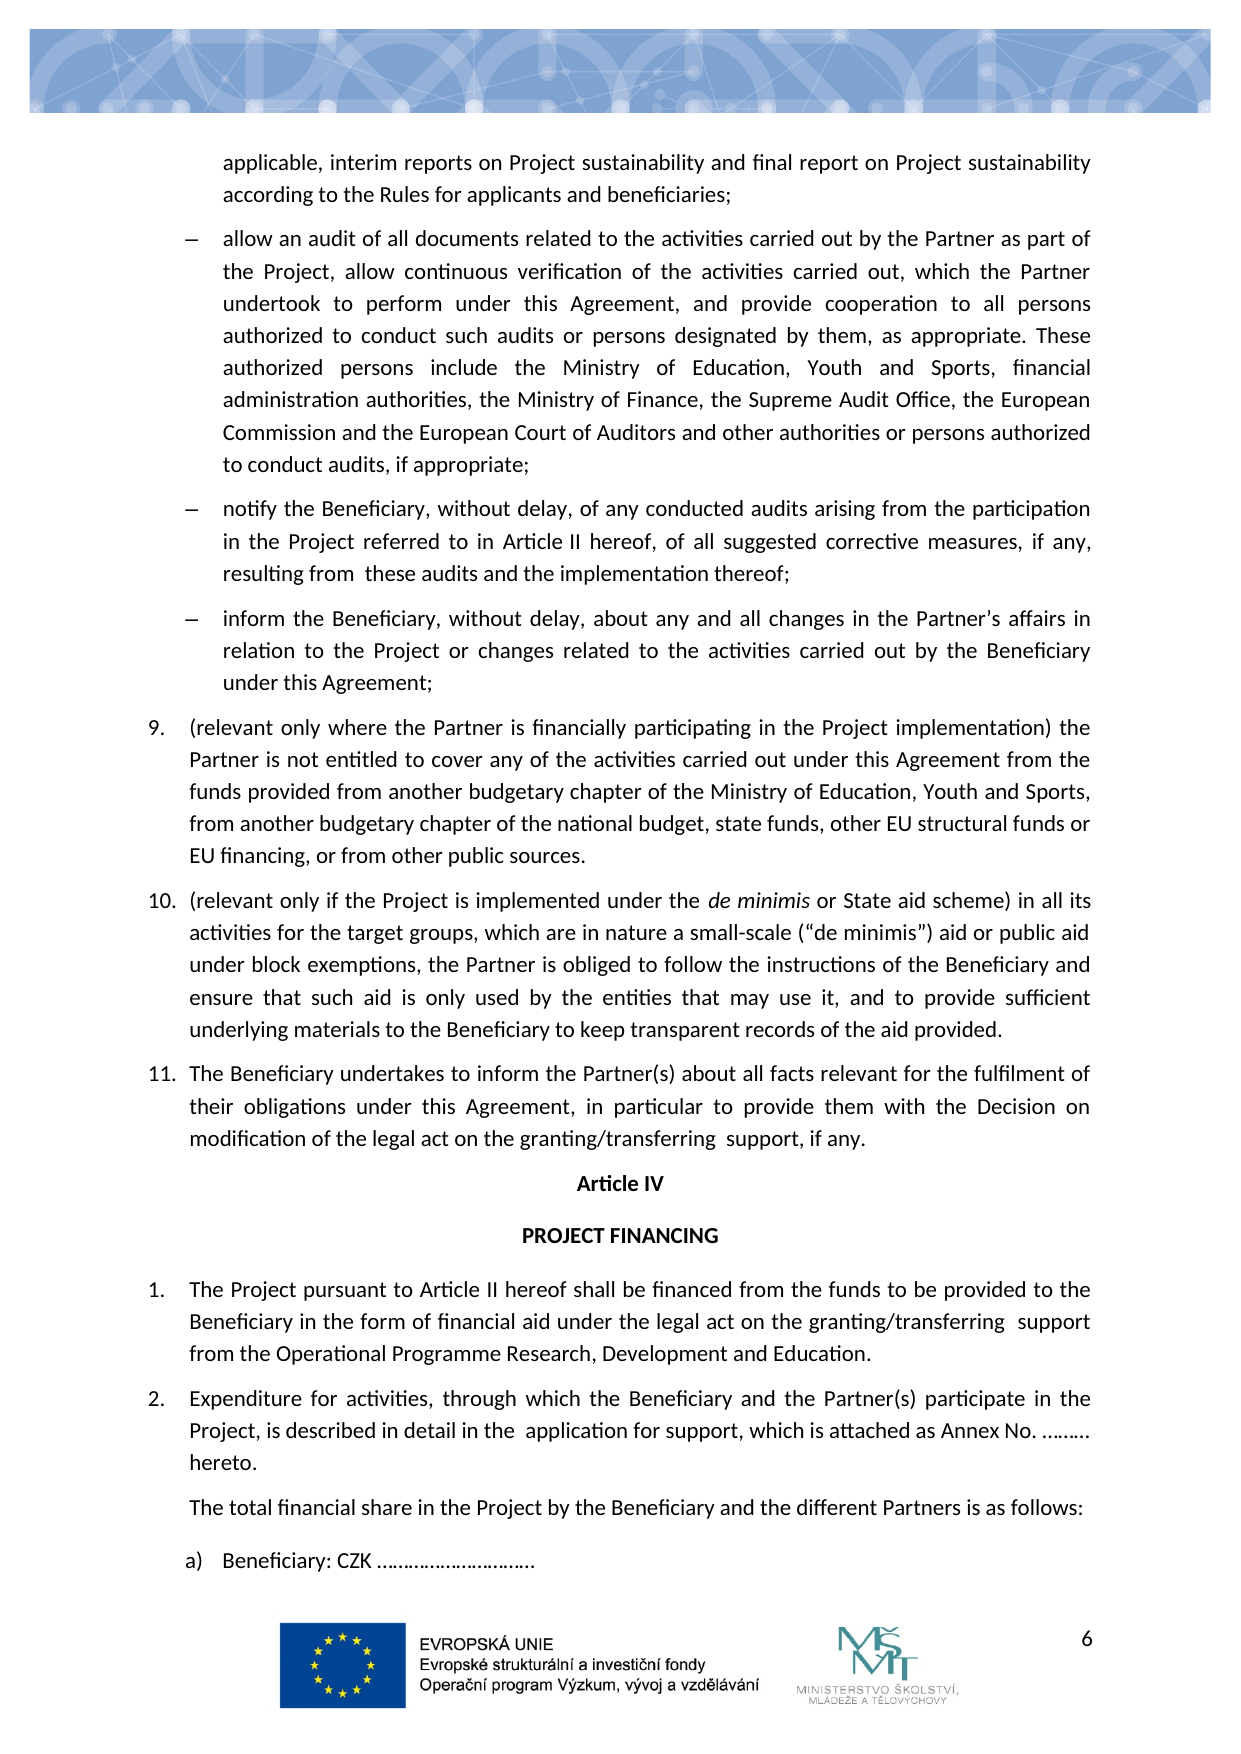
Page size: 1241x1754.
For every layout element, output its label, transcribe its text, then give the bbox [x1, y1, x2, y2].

text Expenditure for activities, through which the Beneficiary and the Partner(s) participate in the Project, is described in detail in the application for support, which is attached as Annex No. ……… hereto. [148, 1384, 1092, 1476]
text Article IV [148, 1169, 1092, 1197]
text The total financial share in the Project by the Beneficiary and the different Partners is as follows: [148, 1493, 1092, 1521]
list The Project pursuant to Article II hereof shall be financed from the funds to be provided to the Beneficiary in the form of financial aid under the legal act on the granting/transferring support from the Operational Programme Research, Development and Education. [148, 1275, 1092, 1367]
list notify the Beneficiary, without delay, of any conducted audits arising from the participation in the Project referred to in Article II hereof, of all suggested corrective measures, if any, resulting from these audits and the implementation thereof; [185, 494, 1092, 587]
picture [29, 29, 1211, 113]
text The Beneficiary undertakes to inform the Partner(s) about all facts relevant for the fulfilment of their obligations under this Agreement, in particular to provide them with the Decision on modification of the legal act on the granting/transferring support, if any. [148, 1059, 1092, 1152]
text PROJECT FINANCING [148, 1222, 1092, 1250]
list inform the Beneficiary, without delay, about any and all changes in the Partner’s affairs in relation to the Project or changes related to the activities carried out by the Beneficiary under this Agreement; [185, 604, 1092, 696]
text (relevant only if the Project is implemented under the de minimis or State aid scheme) in all its activities for the target groups, which are in nature a small-scale (“de minimis”) aid or public aid under block exemptions, the Partner is obliged to follow the instructions of the Beneficiary and ensure that such aid is only used by the entities that may use it, and to provide sufficient underlying materials to the Beneficiary to keep transparent records of the aid provided. [148, 886, 1092, 1043]
text (relevant only where the Partner is financially participating in the Project implementation) the Partner is not entitled to cover any of the activities carried out under this Agreement from the funds provided from another budgetary chapter of the Ministry of Education, Youth and Sports, from another budgetary chapter of the national budget, state funds, other EU structural funds or EU financing, or from other public sources. [148, 713, 1092, 869]
list allow an audit of all documents related to the activities carried out by the Partner as part of the Project, allow continuous verification of the activities carried out, which the Partner undertook to perform under this Agreement, and provide cooperation to all persons authorized to conduct such audits or persons designated by them, as appropriate. These authorized persons include the Ministry of Education, Youth and Sports, financial administration authorities, the Ministry of Finance, the Supreme Audit Office, the European Commission and the European Court of Auditors and other authorities or persons authorized to conduct audits, if appropriate; [185, 224, 1092, 478]
list Beneficiary: CZK ………………………… [185, 1546, 1092, 1574]
picture [237, 1581, 1000, 1750]
